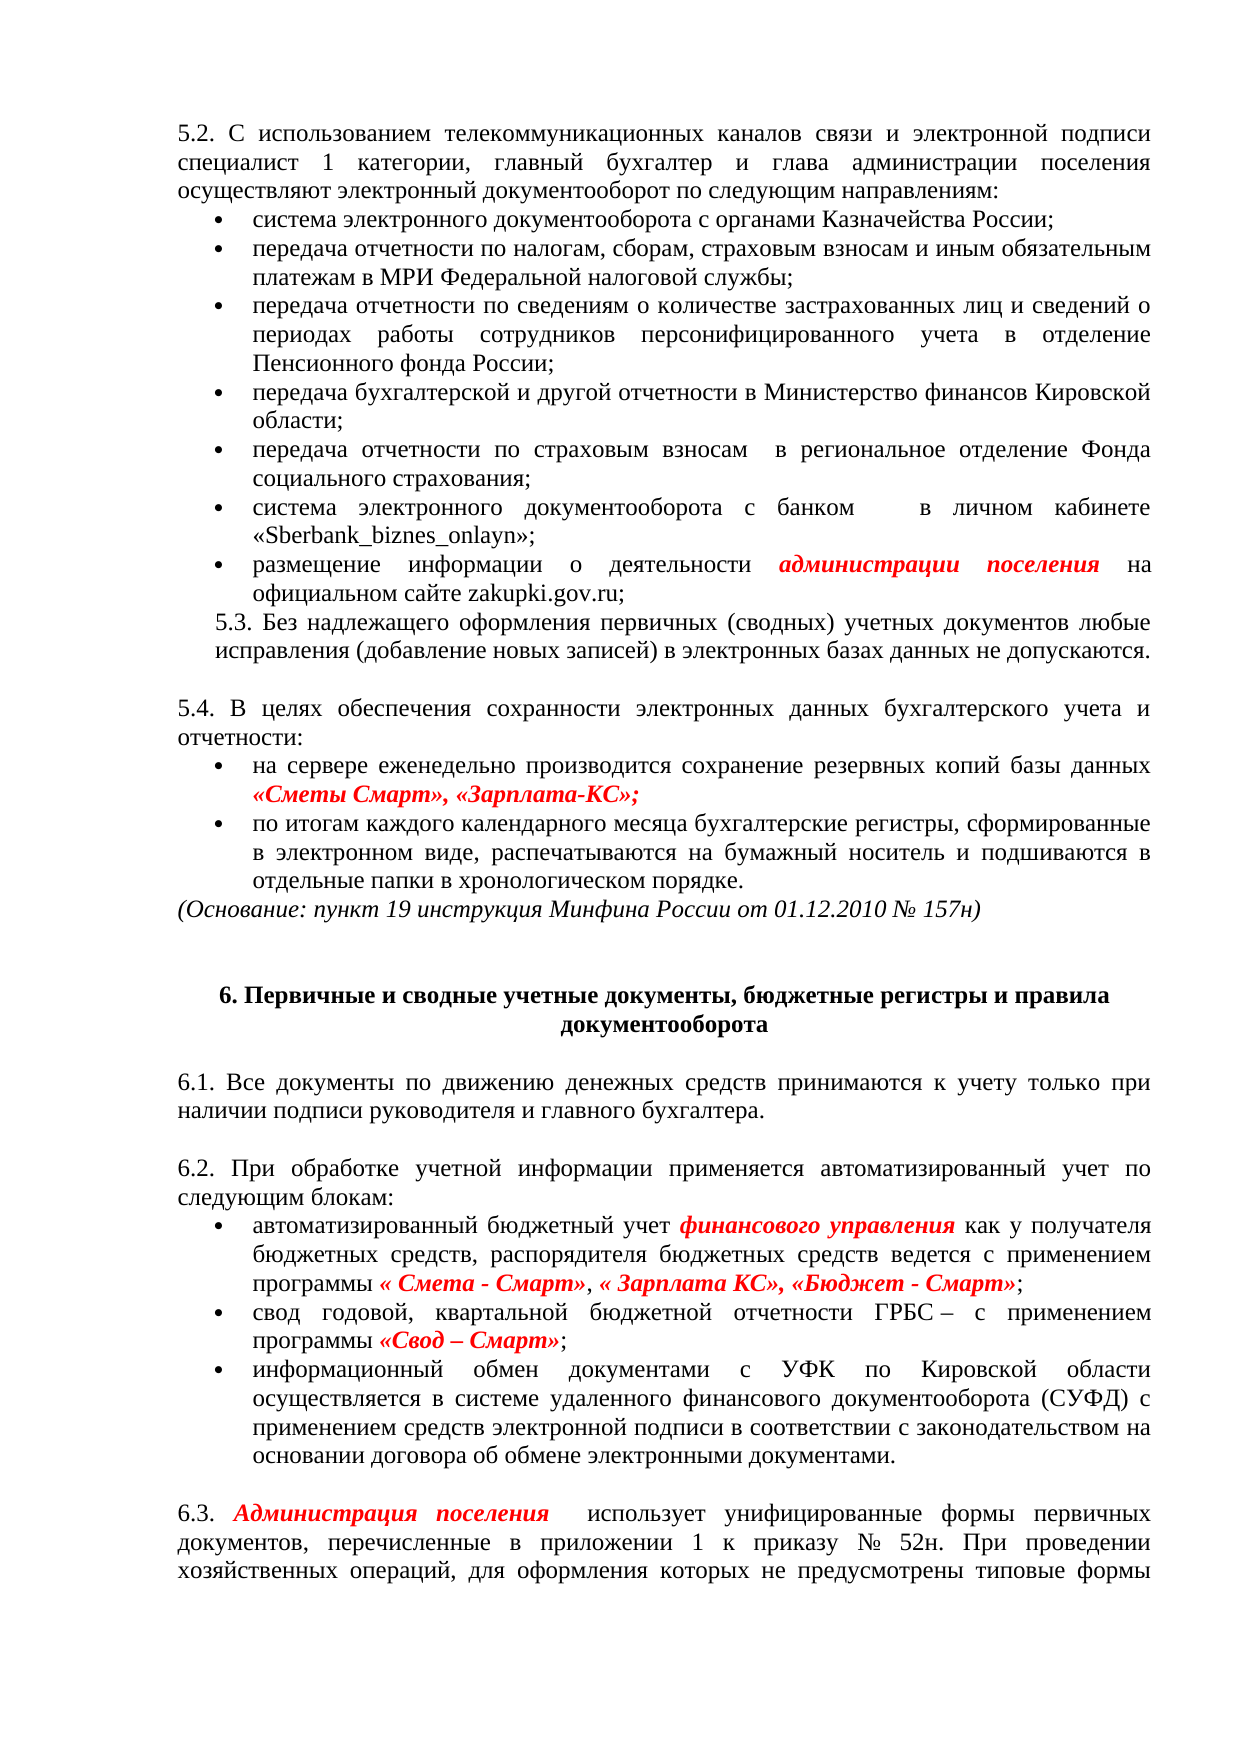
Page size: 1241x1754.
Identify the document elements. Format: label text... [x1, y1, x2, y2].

list размещение информации о деятельности администрации поселения на официальном сайте zakupki.gov.ru; [215, 549, 1152, 607]
list система электронного документооборота с банком в личном кабинете «Sberbank_biznes_onlayn»; [215, 492, 1152, 549]
text 5.4. В целях обеспечения сохранности электронных данных бухгалтерского учета и отчетности: [177, 693, 1152, 751]
text 5.2. С использованием телекоммуникационных каналов связи и электронной подписи специалист 1 категории, главный бухгалтер и глава администрации поселения осуществляют электронный документооборот по следующим направлениям: [177, 118, 1152, 204]
list передача отчетности по налогам, сборам, страховым взносам и иным обязательным платежам в МРИ Федеральной налоговой службы; [215, 233, 1152, 291]
text (Основание: пункт 19 инструкция Минфина России от 01.12.2010 № 157н) [177, 894, 1152, 923]
list на сервере еженедельно производится сохранение резервных копий базы данных «Сметы Смарт», «Зарплата-КС»; [215, 751, 1152, 808]
list передача отчетности по страховым взносам в региональное отделение Фонда социального страхования; [215, 434, 1152, 492]
text 6. Первичные и сводные учетные документы, бюджетные регистры и правила документооборота [177, 981, 1152, 1038]
list передача бухгалтерской и другой отчетности в Министерство финансов Кировской области; [215, 377, 1152, 434]
list система электронного документооборота с органами Казначейства России; [215, 204, 1152, 233]
list передача отчетности по сведениям о количестве застрахованных лиц и сведений о периодах работы сотрудников персонифицированного учета в отделение Пенсионного фонда России; [215, 291, 1152, 377]
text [177, 1498, 1152, 1584]
list по итогам каждого календарного месяца бухгалтерские регистры, сформированные в электронном виде, распечатываются на бумажный носитель и подшиваются в отдельные папки в хронологическом порядке. [215, 808, 1152, 894]
list свод годовой, квартальной бюджетной отчетности ГРБС – с применением программы «Свод – Смарт»; [215, 1297, 1152, 1354]
text 6.2. При обработке учетной информации применяется автоматизированный учет по следующим блокам: [177, 1153, 1152, 1211]
text 5.3. Без надлежащего оформления первичных (сводных) учетных документов любые исправления (добавление новых записей) в электронных базах данных не допускаются. [215, 607, 1152, 664]
list информационный обмен документами с УФК по Кировской области осуществляется в системе удаленного финансового документооборота (СУФД) с применением средств электронной подписи в соответствии с законодательством на основании договора об обмене электронными документами. [215, 1354, 1152, 1469]
list автоматизированный бюджетный учет финансового управления как у получателя бюджетных средств, распорядителя бюджетных средств ведется с применением программы « Смета - Смарт», « Зарплата КС», «Бюджет - Смарт»; [215, 1211, 1152, 1297]
text 6.1. Все документы по движению денежных средств принимаются к учету только при наличии подписи руководителя и главного бухгалтера. [177, 1067, 1152, 1124]
